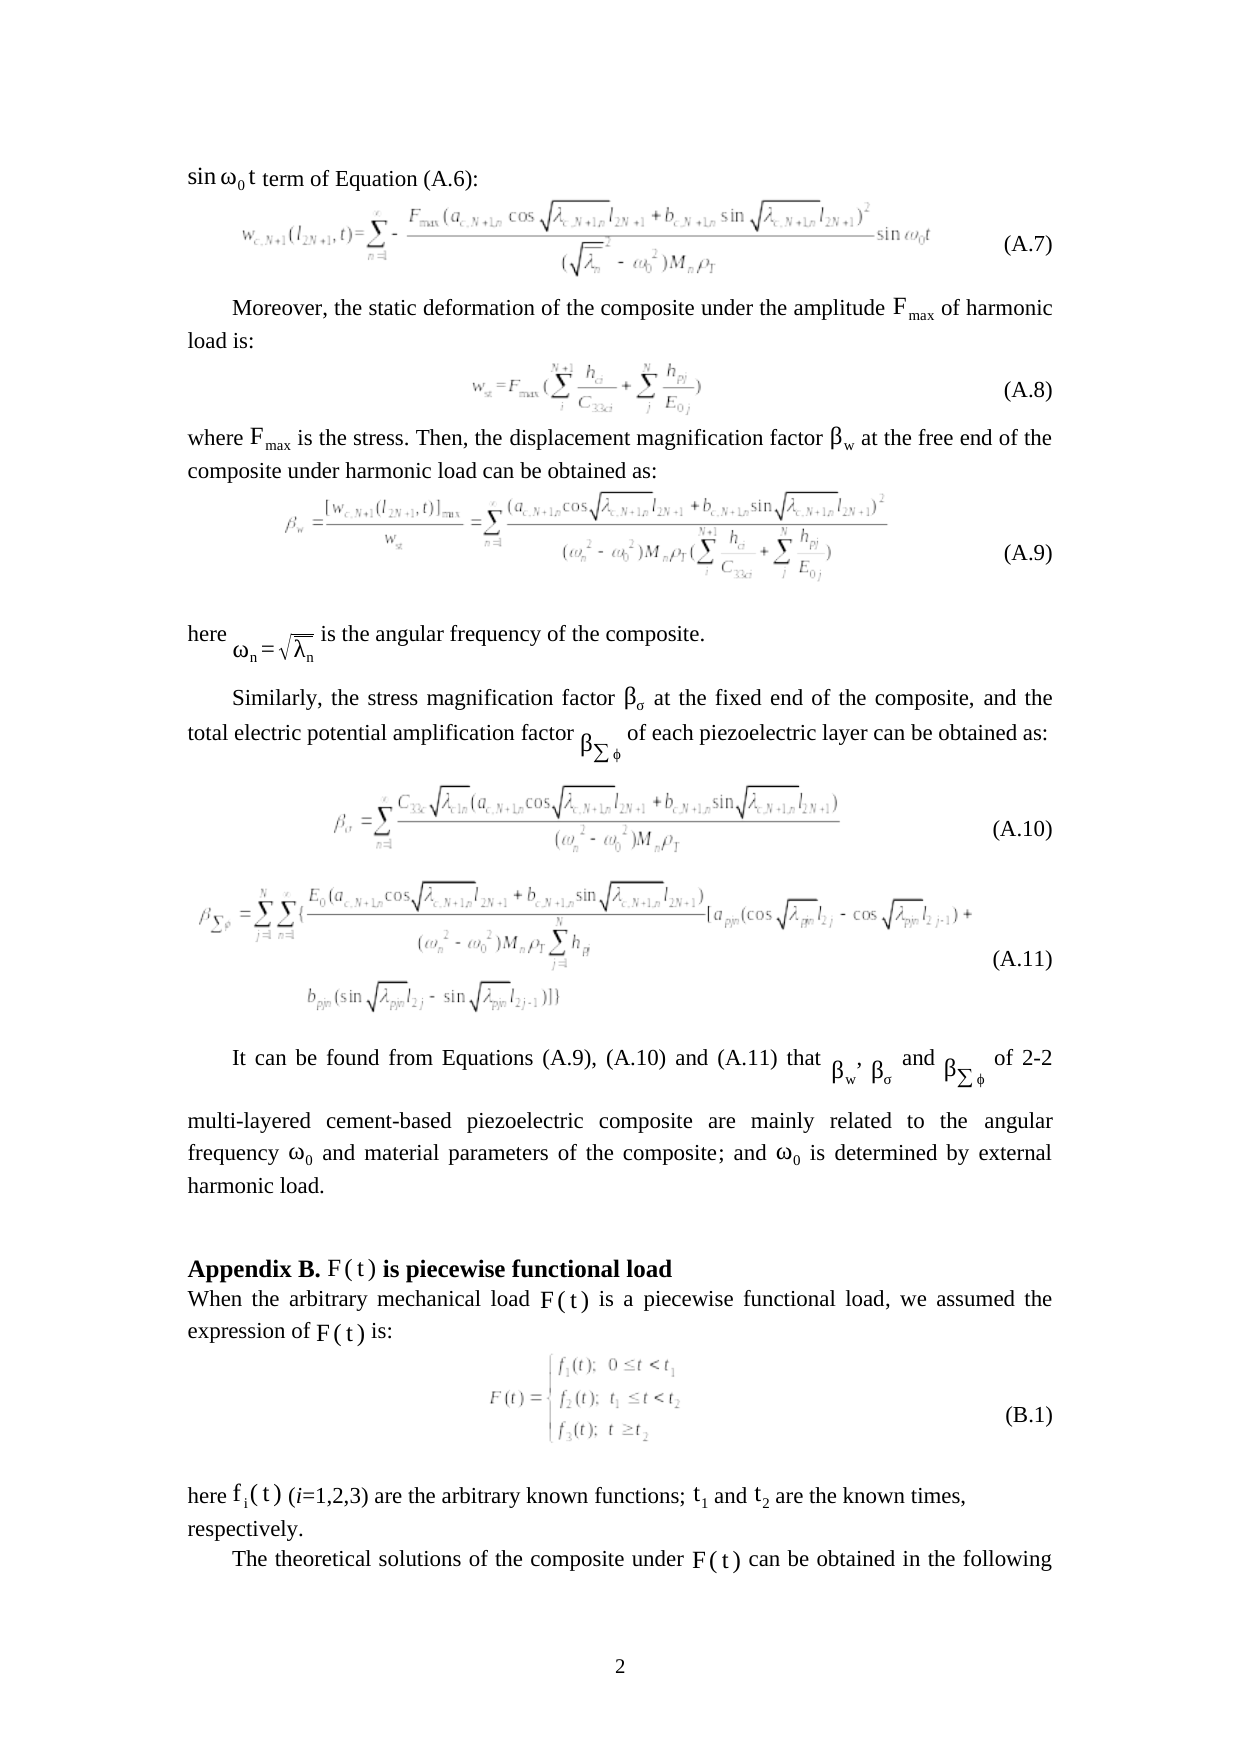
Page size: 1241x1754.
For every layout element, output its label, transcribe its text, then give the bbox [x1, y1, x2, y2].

text here is the angular frequency of the composite. [187, 617, 1053, 682]
text It can be found from Equations (A.9), (A.10) and (A.11) that , and of 2-2 multi-layered cement-based piezoelectric composite are mainly related to the angular frequency and material parameters of the composite; and is determined by external harmonic load. [187, 1039, 1053, 1202]
table_header (B.1) [985, 1350, 1053, 1479]
table_header [188, 195, 985, 292]
table_header (A.7) [985, 195, 1053, 292]
table_header [188, 1350, 985, 1479]
text Appendix B. is piecewise functional load [187, 1252, 1053, 1284]
table_header (A.10) [985, 780, 1053, 877]
text Similarly, the stress magnification factor at the fixed end of the composite, and the total electric potential amplification factor of each piezoelectric layer can be obtained as: [187, 682, 1053, 779]
table_header [188, 487, 985, 617]
text here (i=1,2,3) are the arbitrary known functions; and are the known times, respectively. [187, 1479, 1053, 1544]
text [187, 1544, 1053, 1577]
table_cell (A.11) [985, 877, 1053, 1039]
table_cell [188, 877, 985, 1039]
table_header (A.9) [985, 487, 1053, 617]
text When the arbitrary mechanical load is a piecewise functional load, we assumed the expression of is: [187, 1284, 1053, 1349]
table_header [188, 357, 985, 422]
table_header [188, 780, 985, 877]
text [187, 162, 1053, 194]
text Moreover, the static deformation of the composite under the amplitude of harmonic load is: [187, 292, 1053, 357]
table_header (A.8) [985, 357, 1053, 422]
text where is the stress. Then, the displacement magnification factor at the free end of the composite under harmonic load can be obtained as: [187, 422, 1053, 487]
